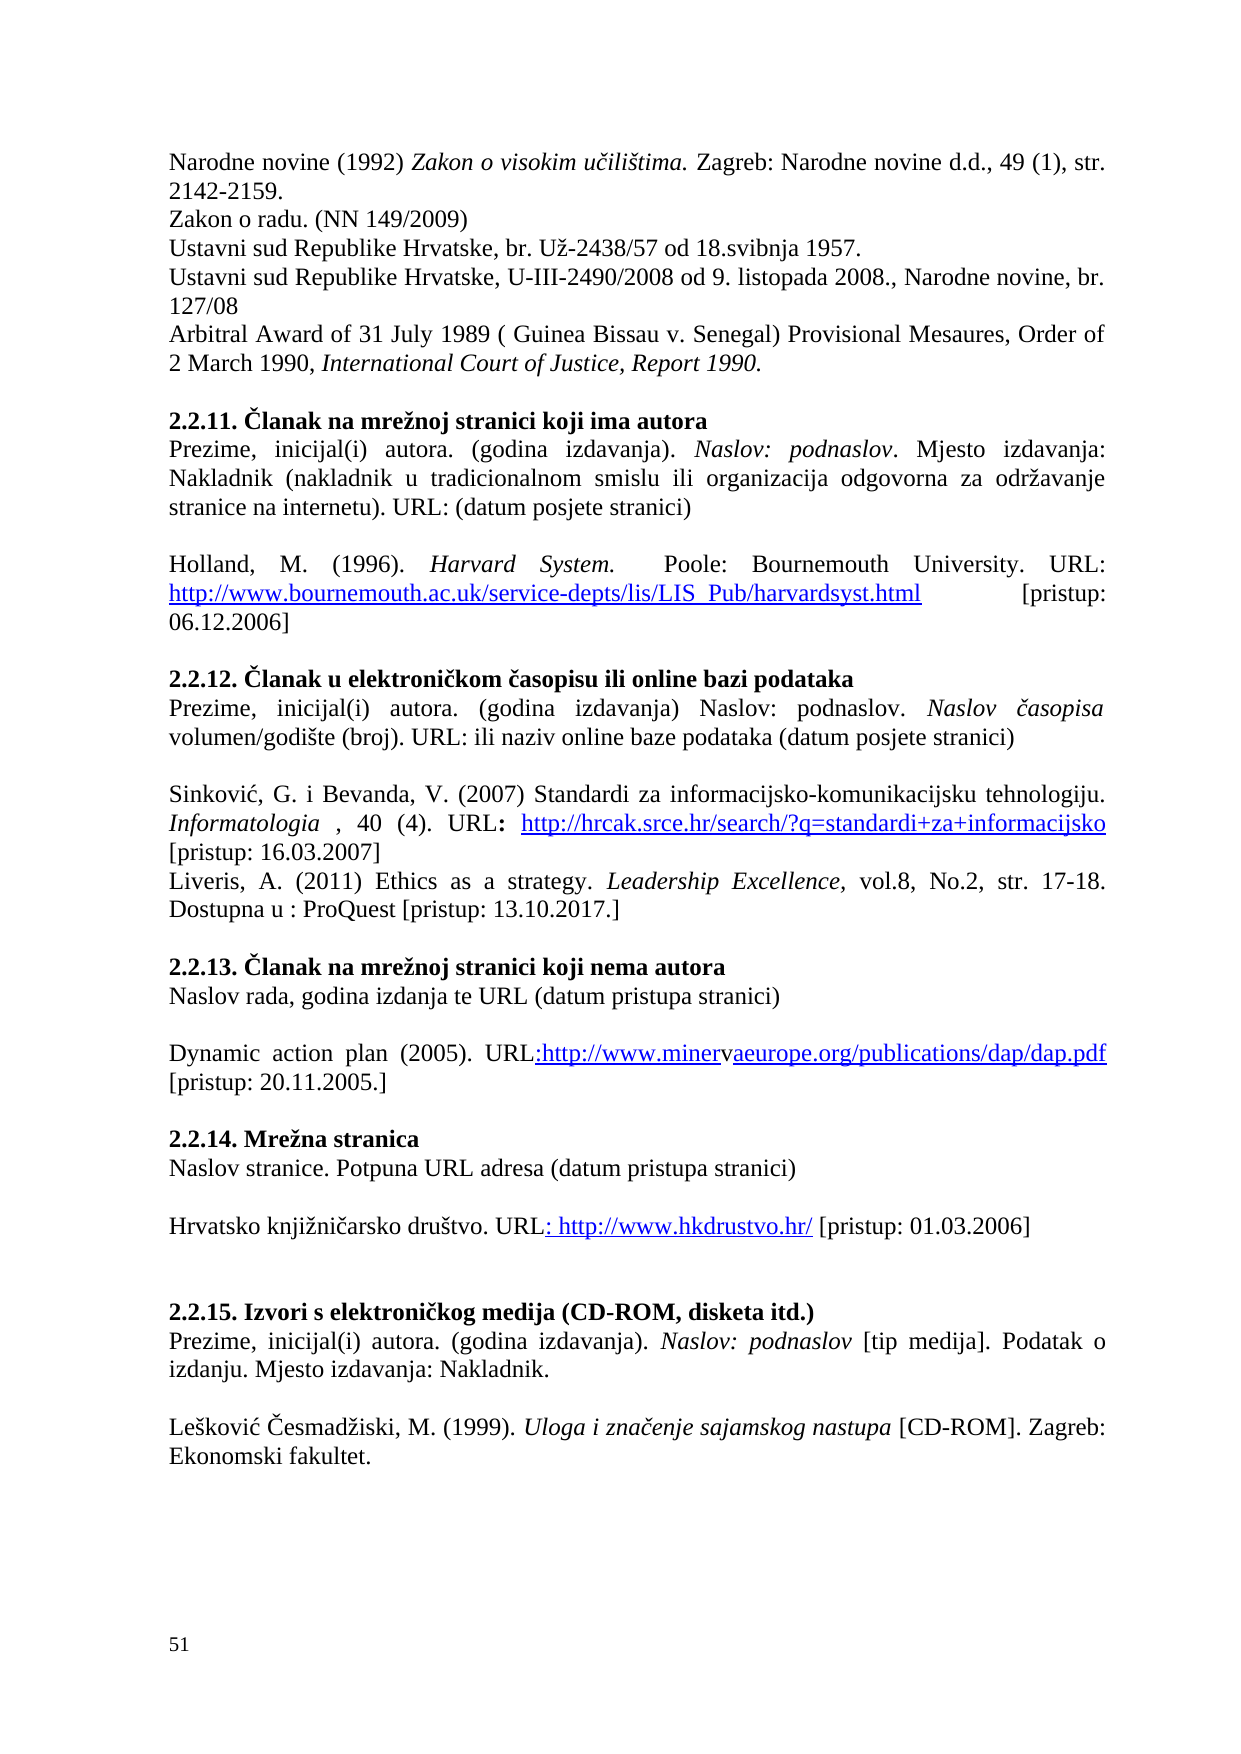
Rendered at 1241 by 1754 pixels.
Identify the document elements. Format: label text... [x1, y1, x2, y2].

text Zakon o radu. (NN 149/2009) [169, 204, 1106, 233]
text Dynamic action plan (2005). URL:http://www.minervaeurope.org/publications/dap/dap.pdf [pristup: 20.11.2005.] [169, 1038, 1106, 1096]
text Naslov rada, godina izdanja te URL (datum pristupa stranici) [169, 981, 1106, 1009]
text 2.2.11. Članak na mrežnoj stranici koji ima autora [169, 406, 1106, 434]
text Prezime, inicijal(i) autora. (godina izdavanja) Naslov: podnaslov. Naslov časopisa volumen/godište (broj). URL: ili naziv online baze podataka (datum posjete stranici) [169, 693, 1106, 751]
text Narodne novine (1992) Zakon o visokim učilištima. Zagreb: Narodne novine d.d., 49 (1), str. 2142-2159. [169, 147, 1106, 204]
text Ustavni sud Republike Hrvatske, U-III-2490/2008 od 9. listopada 2008., Narodne novine, br. 127/08 [169, 262, 1106, 319]
text Hrvatsko knjižničarsko društvo. URL: http://www.hkdrustvo.hr/ [pristup: 01.03.2006] [169, 1211, 1106, 1239]
text Lešković Česmadžiski, M. (1999). Uloga i značenje sajamskog nastupa [CD-ROM]. Zagreb: Ekonomski fakultet. [169, 1412, 1106, 1469]
text 2.2.15. Izvori s elektroničkog medija (CD-ROM, disketa itd.) [169, 1297, 1106, 1326]
text Prezime, inicijal(i) autora. (godina izdavanja). Naslov: podnaslov [tip medija]. Podatak o izdanju. Mjesto izdavanja: Nakladnik. [169, 1326, 1106, 1383]
text Liveris, A. (2011) Ethics as a strategy. Leadership Excellence, vol.8, No.2, str. 17-18. Dostupna u : ProQuest [pristup: 13.10.2017.] [169, 866, 1106, 923]
text Prezime, inicijal(i) autora. (godina izdavanja). Naslov: podnaslov. Mjesto izdavanja: Nakladnik (nakladnik u tradicionalnom smislu ili organizacija odgovorna za održavanje stranice na internetu). URL: (datum posjete stranici) [169, 434, 1106, 521]
text Arbitral Award of 31 July 1989 ( Guinea Bissau v. Senegal) Provisional Mesaures, Order of 2 March 1990, International Court of Justice, Report 1990. [169, 319, 1106, 377]
text Holland, M. (1996). Harvard System. Poole: Bournemouth University. URL: http://www.bournemouth.ac.uk/service-depts/lis/LIS_Pub/harvardsyst.html [pristup: 06.12.2006] [169, 549, 1106, 636]
text Sinković, G. i Bevanda, V. (2007) Standardi za informacijsko-komunikacijsku tehnologiju. Informatologia , 40 (4). URL: http://hrcak.srce.hr/search/?q=standardi+za+informacijsko [pristup: 16.03.2007] [169, 779, 1106, 866]
text 2.2.12. Članak u elektroničkom časopisu ili online bazi podataka [169, 664, 1106, 693]
text Naslov stranice. Potpuna URL adresa (datum pristupa stranici) [169, 1153, 1106, 1182]
text Ustavni sud Republike Hrvatske, br. Už-2438/57 od 18.svibnja 1957. [169, 233, 1106, 262]
text 2.2.14. Mrežna stranica [169, 1124, 1106, 1153]
text 2.2.13. Članak na mrežnoj stranici koji nema autora [169, 952, 1106, 981]
